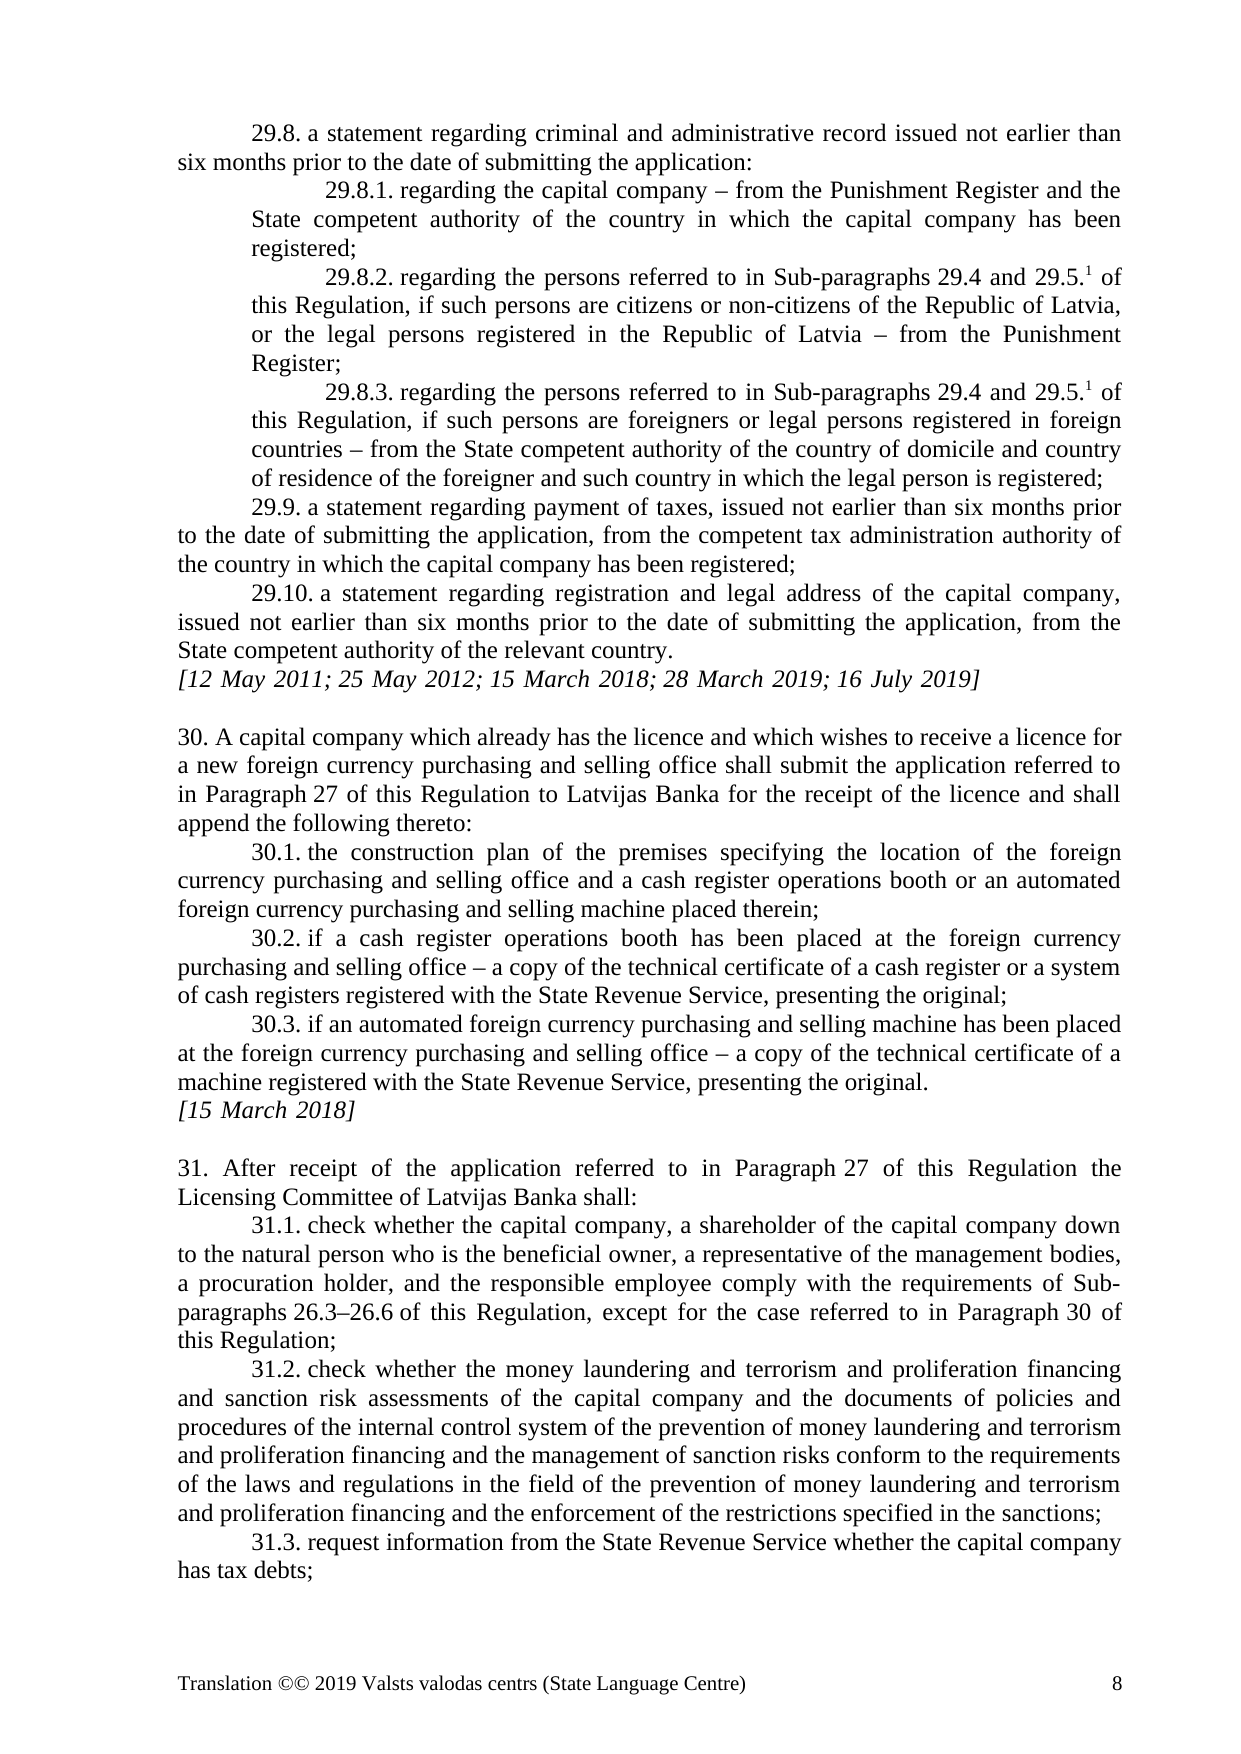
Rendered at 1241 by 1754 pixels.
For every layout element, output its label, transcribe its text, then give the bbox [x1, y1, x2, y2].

text 29.8. a statement regarding criminal and administrative record issued not earlier than six months prior to the date of submitting the application: [177, 118, 1122, 176]
text 29.8.2. regarding the persons referred to in Sub-paragraphs 29.4 and 29.5.1 of this Regulation, if such persons are citizens or non-citizens of the Republic of Latvia, or the legal persons registered in the Republic of Latvia – from the Punishment Register; [251, 262, 1122, 377]
text 30.3. if an automated foreign currency purchasing and selling machine has been placed at the foreign currency purchasing and selling office – a copy of the technical certificate of a machine registered with the State Revenue Service, presenting the original. [177, 1009, 1122, 1096]
text 30.1. the construction plan of the premises specifying the location of the foreign currency purchasing and selling office and a cash register operations booth or an automated foreign currency purchasing and selling machine placed therein; [177, 837, 1122, 923]
text 30. A capital company which already has the licence and which wishes to receive a licence for a new foreign currency purchasing and selling office shall submit the application referred to in Paragraph 27 of this Regulation to Latvijas Banka for the receipt of the licence and shall append the following thereto: [177, 722, 1122, 837]
text 31.2. check whether the money laundering and terrorism and proliferation financing and sanction risk assessments of the capital company and the documents of policies and procedures of the internal control system of the prevention of money laundering and terrorism and proliferation financing and the management of sanction risks conform to the requirements of the laws and regulations in the field of the prevention of money laundering and terrorism and proliferation financing and the enforcement of the restrictions specified in the sanctions; [177, 1354, 1122, 1527]
text 29.8.3. regarding the persons referred to in Sub-paragraphs 29.4 and 29.5.1 of this Regulation, if such persons are foreigners or legal persons registered in foreign countries – from the State competent authority of the country of domicile and country of residence of the foreigner and such country in which the legal person is registered; [251, 377, 1122, 492]
text 29.8.1. regarding the capital company – from the Punishment Register and the State competent authority of the country in which the capital company has been registered; [251, 176, 1122, 262]
text 31. After receipt of the application referred to in Paragraph 27 of this Regulation the Licensing Committee of Latvijas Banka shall: [177, 1153, 1122, 1211]
text 31.3. request information from the State Revenue Service whether the capital company has tax debts; [177, 1527, 1122, 1584]
text 31.1. check whether the capital company, a shareholder of the capital company down to the natural person who is the beneficial owner, a representative of the management bodies, a procuration holder, and the responsible employee comply with the requirements of Sub-paragraphs 26.3–26.6 of this Regulation, except for the case referred to in Paragraph 30 of this Regulation; [177, 1211, 1122, 1354]
text 29.10. a statement regarding registration and legal address of the capital company, issued not earlier than six months prior to the date of submitting the application, from the State competent authority of the relevant country. [177, 578, 1122, 664]
text [15 March 2018] [177, 1096, 1122, 1124]
text 29.9. a statement regarding payment of taxes, issued not earlier than six months prior to the date of submitting the application, from the competent tax administration authority of the country in which the capital company has been registered; [177, 492, 1122, 578]
text [12 May 2011; 25 May 2012; 15 March 2018; 28 March 2019; 16 July 2019] [177, 664, 1122, 693]
text 30.2. if a cash register operations booth has been placed at the foreign currency purchasing and selling office – a copy of the technical certificate of a cash register or a system of cash registers registered with the State Revenue Service, presenting the original; [177, 923, 1122, 1009]
